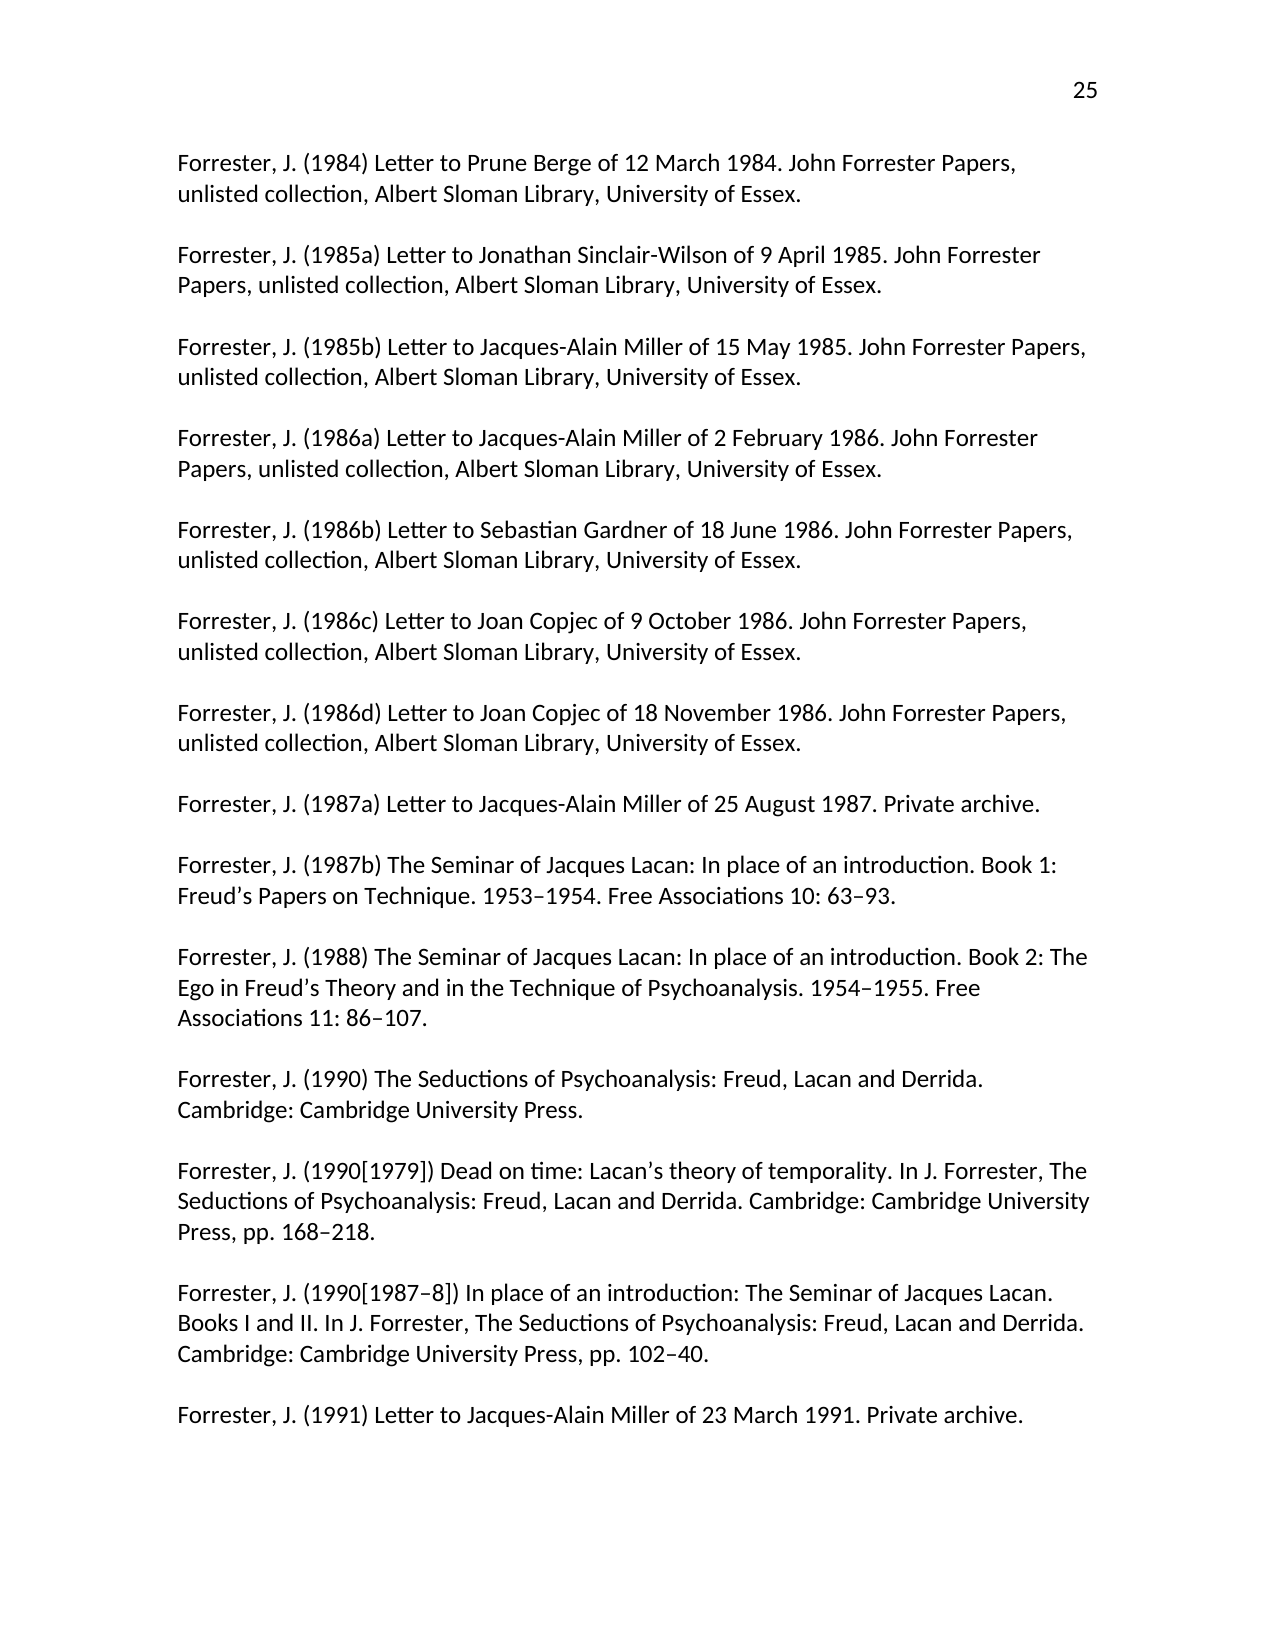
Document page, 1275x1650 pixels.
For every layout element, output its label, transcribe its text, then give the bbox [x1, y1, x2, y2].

text Forrester, J. (1984) Letter to Prune Berge of 12 March 1984. John Forrester Papers, unlisted collection, Albert Sloman Library, University of Essex. [177, 148, 1098, 209]
text Forrester, J. (1990[1987–8]) In place of an introduction: The Seminar of Jacques Lacan. Books I and II. In J. Forrester, The Seductions of Psychoanalysis: Freud, Lacan and Derrida. Cambridge: Cambridge University Press, pp. 102–40. [177, 1277, 1098, 1368]
text Forrester, J. (1990) The Seductions of Psychoanalysis: Freud, Lacan and Derrida. Cambridge: Cambridge University Press. [177, 1063, 1098, 1124]
text Forrester, J. (1986b) Letter to Sebastian Gardner of 18 June 1986. John Forrester Papers, unlisted collection, Albert Sloman Library, University of Essex. [177, 514, 1098, 575]
text Forrester, J. (1985b) Letter to Jacques-Alain Miller of 15 May 1985. John Forrester Papers, unlisted collection, Albert Sloman Library, University of Essex. [177, 331, 1098, 392]
text Forrester, J. (1986c) Letter to Joan Copjec of 9 October 1986. John Forrester Papers, unlisted collection, Albert Sloman Library, University of Essex. [177, 605, 1098, 666]
text Forrester, J. (1988) The Seminar of Jacques Lacan: In place of an introduction. Book 2: The Ego in Freud’s Theory and in the Technique of Psychoanalysis. 1954–1955. Free Associations 11: 86–107. [177, 941, 1098, 1033]
text Forrester, J. (1987a) Letter to Jacques-Alain Miller of 25 August 1987. Private archive. [177, 788, 1098, 819]
text Forrester, J. (1986a) Letter to Jacques-Alain Miller of 2 February 1986. John Forrester Papers, unlisted collection, Albert Sloman Library, University of Essex. [177, 422, 1098, 483]
text Forrester, J. (1990[1979]) Dead on time: Lacan’s theory of temporality. In J. Forrester, The Seductions of Psychoanalysis: Freud, Lacan and Derrida. Cambridge: Cambridge University Press, pp. 168–218. [177, 1155, 1098, 1246]
text Forrester, J. (1987b) The Seminar of Jacques Lacan: In place of an introduction. Book 1: Freud’s Papers on Technique. 1953–1954. Free Associations 10: 63–93. [177, 849, 1098, 911]
text Forrester, J. (1985a) Letter to Jonathan Sinclair-Wilson of 9 April 1985. John Forrester Papers, unlisted collection, Albert Sloman Library, University of Essex. [177, 239, 1098, 300]
text Forrester, J. (1986d) Letter to Joan Copjec of 18 November 1986. John Forrester Papers, unlisted collection, Albert Sloman Library, University of Essex. [177, 697, 1098, 758]
text Forrester, J. (1991) Letter to Jacques-Alain Miller of 23 March 1991. Private archive. [177, 1399, 1098, 1429]
